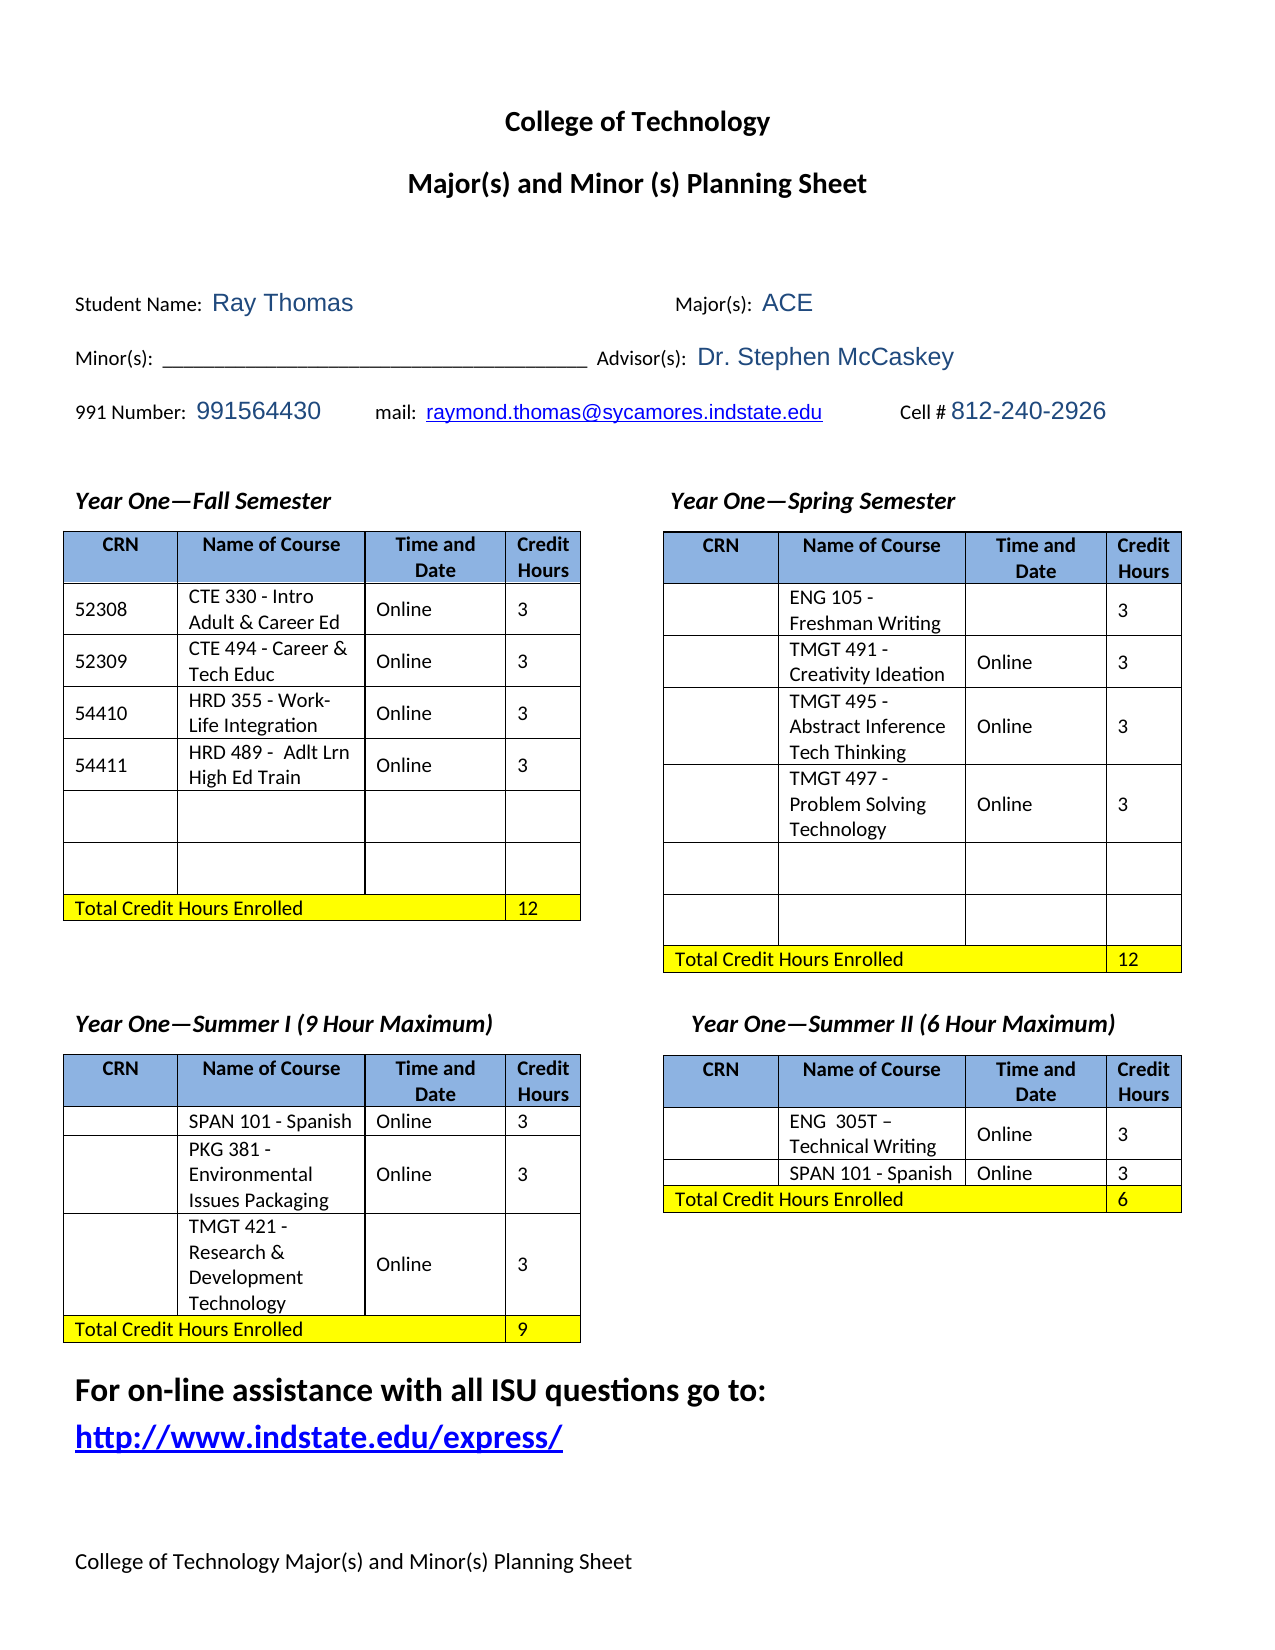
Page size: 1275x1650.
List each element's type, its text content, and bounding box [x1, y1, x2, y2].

table_header Time and Date [366, 532, 505, 582]
table_cell 52308 [64, 584, 177, 634]
table_cell 6 [1107, 1186, 1181, 1212]
table_cell [178, 843, 364, 894]
table_cell [664, 765, 778, 842]
table_cell Online [366, 1214, 505, 1315]
table_header Name of Course [779, 533, 965, 583]
table_cell [64, 791, 177, 842]
table_cell [366, 791, 505, 842]
table_cell Total Credit Hours Enrolled [64, 895, 505, 920]
table_header Credit Hours [506, 1055, 580, 1106]
table_cell [664, 688, 778, 764]
table_cell [64, 1214, 177, 1315]
table_cell [64, 1136, 177, 1212]
table_cell Online [966, 636, 1106, 687]
text For on-line assistance with all ISU questions go to: http://www.indstate.edu/express/ [75, 1369, 1200, 1456]
table_cell 3 [506, 739, 580, 790]
table_cell Online [966, 1160, 1106, 1185]
table_cell 54410 [64, 687, 177, 738]
table_header CRN [64, 1055, 177, 1106]
table_header Name of Course [178, 532, 364, 582]
table_cell ENG 105 - Freshman Writing [779, 584, 965, 635]
table_header Time and Date [966, 533, 1106, 583]
table_header CRN [64, 532, 177, 582]
table_cell 52309 [64, 635, 177, 686]
table_cell [64, 1107, 177, 1135]
table_cell [966, 584, 1106, 635]
table_header Credit Hours [1107, 1056, 1181, 1107]
table_cell [664, 636, 778, 687]
table_cell 3 [506, 1214, 580, 1315]
table_cell 3 [1107, 1108, 1181, 1159]
table_cell [966, 843, 1106, 893]
table_cell [779, 895, 965, 945]
table_header CRN [664, 1056, 778, 1107]
table_cell 54411 [64, 739, 177, 790]
table_cell [506, 843, 580, 894]
table_cell CTE 330 - Intro Adult & Career Ed [178, 584, 364, 634]
table_cell Online [366, 687, 505, 738]
table_header Credit Hours [1107, 533, 1181, 583]
text Year One—Fall Semester Year One—Spring Semester [75, 485, 1200, 515]
table_header Time and Date [966, 1056, 1106, 1107]
table_cell TMGT 495 - Abstract Inference Tech Thinking [779, 688, 965, 764]
table_cell HRD 355 - Work-Life Integration [178, 687, 364, 738]
table_header Name of Course [779, 1056, 965, 1107]
table_cell 3 [1107, 688, 1181, 764]
table_cell Online [366, 584, 505, 634]
table_cell [664, 843, 778, 893]
table_cell TMGT 421 - Research & Development Technology [178, 1214, 364, 1315]
text Year One—Summer I (9 Hour Maximum) Year One—Summer II (6 Hour Maximum) [75, 1008, 1200, 1039]
table_cell [779, 843, 965, 893]
table_cell PKG 381 - Environmental Issues Packaging [178, 1136, 364, 1212]
table_cell [366, 843, 505, 894]
table_cell Total Credit Hours Enrolled [664, 1186, 1106, 1212]
table_cell Online [966, 1108, 1106, 1159]
table_cell Online [366, 635, 505, 686]
table_cell 3 [1107, 765, 1181, 842]
table_cell TMGT 491 - Creativity Ideation [779, 636, 965, 687]
table_cell 3 [1107, 584, 1181, 635]
table_cell TMGT 497 - Problem Solving Technology [779, 765, 965, 842]
table_header Time and Date [366, 1055, 505, 1106]
table_cell 3 [506, 687, 580, 738]
table_cell [664, 584, 778, 635]
text Major(s) and Minor (s) Planning Sheet [75, 165, 1200, 200]
table_cell Total Credit Hours Enrolled [64, 1316, 505, 1342]
text 991 Number: 991564430 mail: raymond.thomas@sycamores.indstate.edu Cell # 812-240-2926 [75, 396, 1200, 425]
table_cell HRD 489 - Adlt Lrn High Ed Train [178, 739, 364, 790]
table_cell [664, 895, 778, 945]
table_cell Total Credit Hours Enrolled [664, 946, 1106, 972]
table_cell [1107, 895, 1181, 945]
table_cell SPAN 101 - Spanish [779, 1160, 965, 1185]
table_cell SPAN 101 - Spanish [178, 1107, 364, 1135]
table_cell [178, 791, 364, 842]
table_cell Online [966, 765, 1106, 842]
table_cell 3 [506, 1136, 580, 1212]
table_cell CTE 494 - Career & Tech Educ [178, 635, 364, 686]
table_cell [1107, 843, 1181, 893]
table_header Name of Course [178, 1055, 364, 1106]
table_cell Online [366, 1107, 505, 1135]
table_cell 12 [506, 895, 580, 920]
text Student Name: Ray Thomas Major(s): ACE [75, 288, 1200, 317]
table_cell [506, 791, 580, 842]
table_cell Online [966, 688, 1106, 764]
table_cell 3 [506, 584, 580, 634]
table_cell [664, 1160, 778, 1185]
table_cell Online [366, 739, 505, 790]
table_cell 9 [506, 1316, 580, 1342]
table_cell [64, 843, 177, 894]
table_cell Online [366, 1136, 505, 1212]
table_cell 3 [1107, 1160, 1181, 1185]
text College of Technology [75, 103, 1200, 139]
table_cell [966, 895, 1106, 945]
table_cell [664, 1108, 778, 1159]
table_cell 12 [1107, 946, 1181, 972]
table_cell 3 [506, 635, 580, 686]
table_cell 3 [506, 1107, 580, 1135]
table_cell 3 [1107, 636, 1181, 687]
table_header Credit Hours [506, 532, 580, 582]
text Minor(s): _________________________________________ Advisor(s): Dr. Stephen McCaskey [75, 342, 1200, 371]
table_cell ENG 305T – Technical Writing [779, 1108, 965, 1159]
table_header CRN [664, 533, 778, 583]
